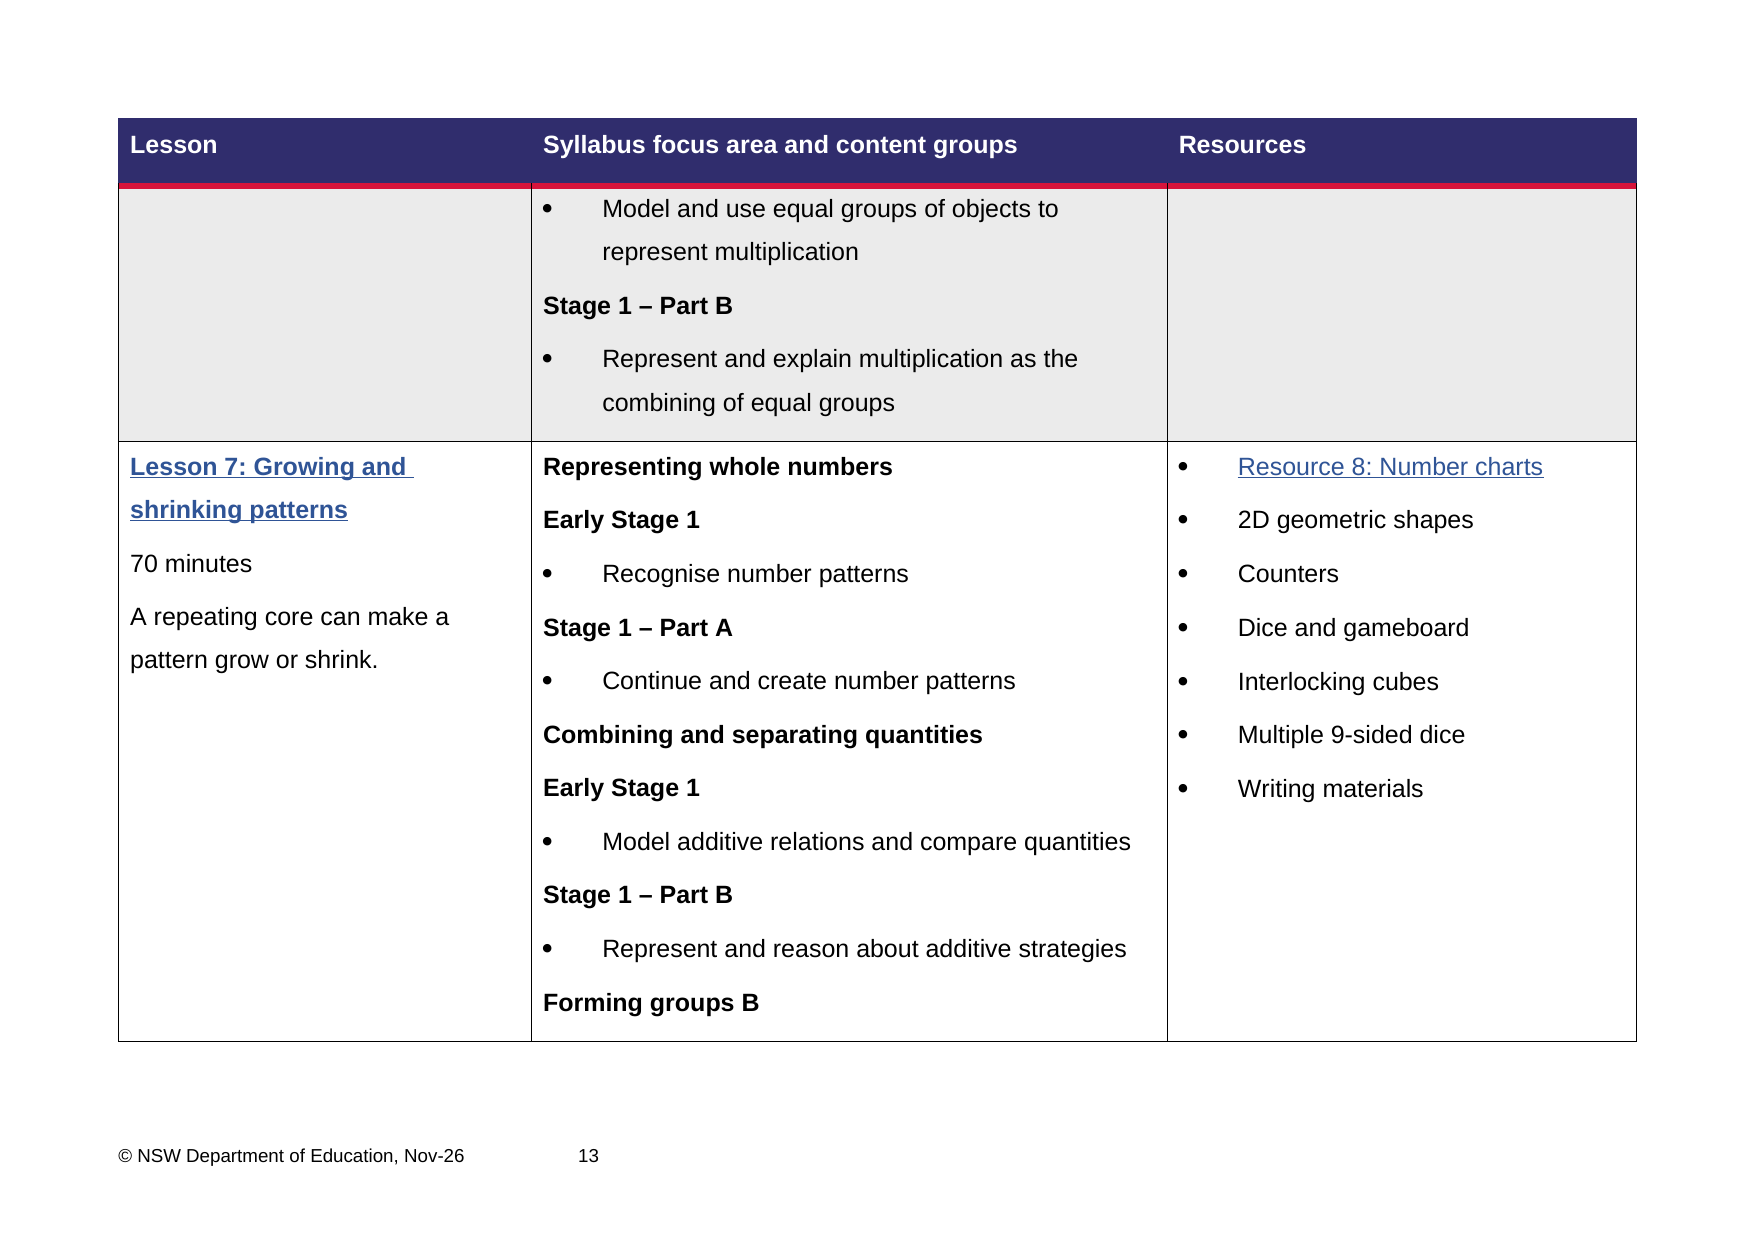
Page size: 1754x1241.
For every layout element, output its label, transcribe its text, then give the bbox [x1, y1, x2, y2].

table_header Resources [1168, 119, 1636, 183]
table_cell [119, 189, 531, 441]
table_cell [1168, 189, 1636, 441]
table_header Lesson [119, 119, 531, 183]
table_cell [1168, 442, 1636, 1041]
table_header Syllabus focus area and content groups [532, 119, 1167, 183]
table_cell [119, 442, 531, 1041]
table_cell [532, 442, 1167, 1041]
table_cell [532, 189, 1167, 441]
